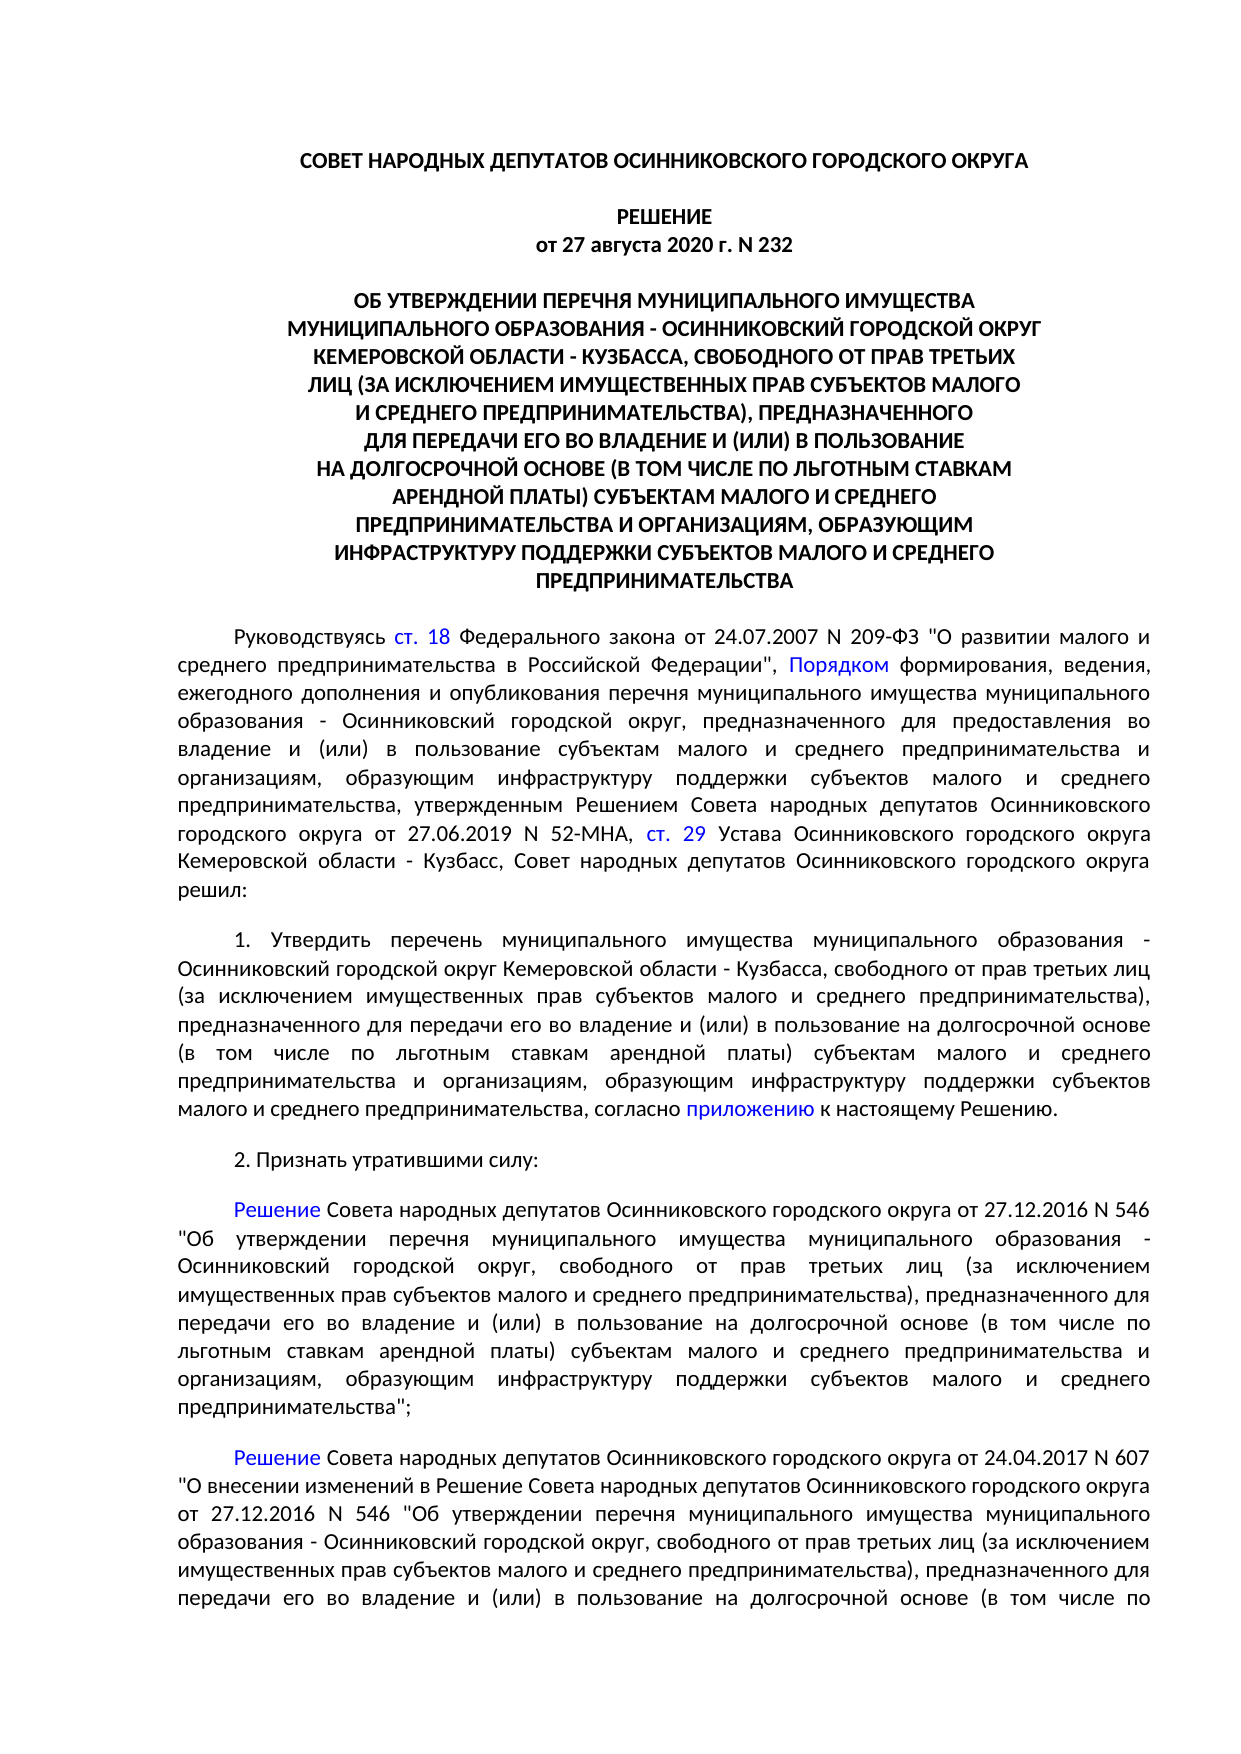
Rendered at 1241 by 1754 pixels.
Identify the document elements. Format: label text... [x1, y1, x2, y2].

title ЛИЦ (ЗА ИСКЛЮЧЕНИЕМ ИМУЩЕСТВЕННЫХ ПРАВ СУБЪЕКТОВ МАЛОГО [177, 370, 1152, 398]
title ПРЕДПРИНИМАТЕЛЬСТВА И ОРГАНИЗАЦИЯМ, ОБРАЗУЮЩИМ [177, 510, 1152, 538]
text 1. Утвердить перечень муниципального имущества муниципального образования - Осинниковский городской округ Кемеровской области - Кузбасса, свободного от прав третьих лиц (за исключением имущественных прав субъектов малого и среднего предпринимательства), предназначенного для передачи его во владение и (или) в пользование на долгосрочной основе (в том числе по льготным ставкам арендной платы) субъектам малого и среднего предпринимательства и организациям, образующим инфраструктуру поддержки субъектов малого и среднего предпринимательства, согласно приложению к настоящему Решению. [177, 926, 1152, 1122]
title РЕШЕНИЕ [177, 202, 1152, 230]
title ДЛЯ ПЕРЕДАЧИ ЕГО ВО ВЛАДЕНИЕ И (ИЛИ) В ПОЛЬЗОВАНИЕ [177, 426, 1152, 454]
title ИНФРАСТРУКТУРУ ПОДДЕРЖКИ СУБЪЕКТОВ МАЛОГО И СРЕДНЕГО [177, 538, 1152, 566]
title И СРЕДНЕГО ПРЕДПРИНИМАТЕЛЬСТВА), ПРЕДНАЗНАЧЕННОГО [177, 398, 1152, 426]
title КЕМЕРОВСКОЙ ОБЛАСТИ - КУЗБАССА, СВОБОДНОГО ОТ ПРАВ ТРЕТЬИХ [177, 342, 1152, 370]
title ОБ УТВЕРЖДЕНИИ ПЕРЕЧНЯ МУНИЦИПАЛЬНОГО ИМУЩЕСТВА [177, 286, 1152, 314]
title СОВЕТ НАРОДНЫХ ДЕПУТАТОВ ОСИННИКОВСКОГО ГОРОДСКОГО ОКРУГА [177, 146, 1152, 174]
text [177, 1443, 1152, 1611]
text Руководствуясь ст. 18 Федерального закона от 24.07.2007 N 209-ФЗ "О развитии малого и среднего предпринимательства в Российской Федерации", Порядком формирования, ведения, ежегодного дополнения и опубликования перечня муниципального имущества муниципального образования - Осинниковский городской округ, предназначенного для предоставления во владение и (или) в пользование субъектам малого и среднего предпринимательства и организациям, образующим инфраструктуру поддержки субъектов малого и среднего предпринимательства, утвержденным Решением Совета народных депутатов Осинниковского городского округа от 27.06.2019 N 52-МНА, ст. 29 Устава Осинниковского городского округа Кемеровской области - Кузбасс, Совет народных депутатов Осинниковского городского округа решил: [177, 622, 1152, 903]
title ПРЕДПРИНИМАТЕЛЬСТВА [177, 566, 1152, 594]
text Решение Совета народных депутатов Осинниковского городского округа от 27.12.2016 N 546 "Об утверждении перечня муниципального имущества муниципального образования - Осинниковский городской округ, свободного от прав третьих лиц (за исключением имущественных прав субъектов малого и среднего предпринимательства), предназначенного для передачи его во владение и (или) в пользование на долгосрочной основе (в том числе по льготным ставкам арендной платы) субъектам малого и среднего предпринимательства и организациям, образующим инфраструктуру поддержки субъектов малого и среднего предпринимательства"; [177, 1196, 1152, 1420]
title от 27 августа 2020 г. N 232 [177, 230, 1152, 258]
title НА ДОЛГОСРОЧНОЙ ОСНОВЕ (В ТОМ ЧИСЛЕ ПО ЛЬГОТНЫМ СТАВКАМ [177, 454, 1152, 482]
title АРЕНДНОЙ ПЛАТЫ) СУБЪЕКТАМ МАЛОГО И СРЕДНЕГО [177, 482, 1152, 510]
text 2. Признать утратившими силу: [177, 1145, 1152, 1173]
title МУНИЦИПАЛЬНОГО ОБРАЗОВАНИЯ - ОСИННИКОВСКИЙ ГОРОДСКОЙ ОКРУГ [177, 314, 1152, 342]
